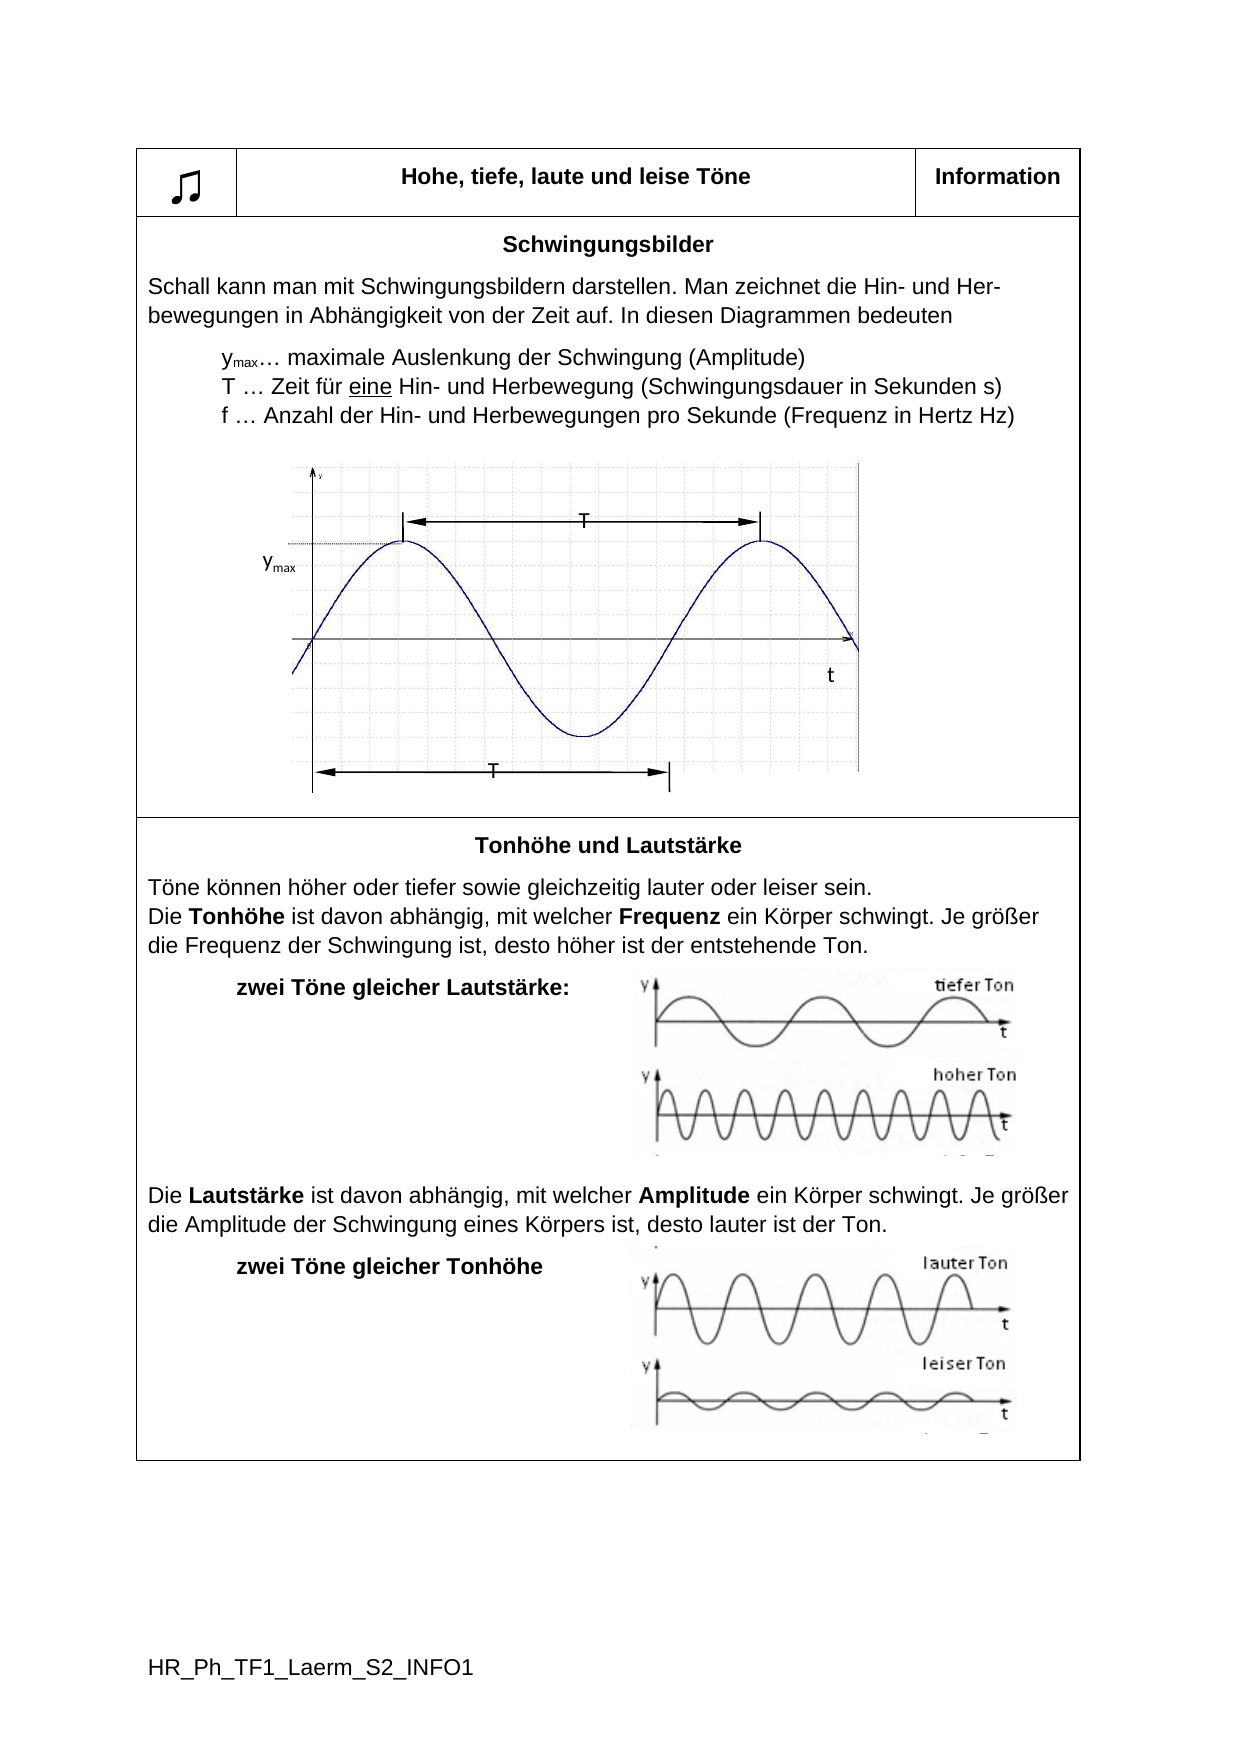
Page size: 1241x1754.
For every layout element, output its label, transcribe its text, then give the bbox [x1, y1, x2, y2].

table_cell Schwingungsbilder Schall kann man mit Schwingungsbildern darstellen. Man zeichnet die Hin- und Her-bewegungen in Abhängigkeit von der Zeit auf. In diesen Diagrammen bedeuten ymax… maximale Auslenkung der Schwingung (Amplitude) T … Zeit für eine Hin- und Herbewegung (Schwingungsdauer in Sekunden s) f … Anzahl der Hin- und Herbewegungen pro Sekunde (Frequenz in Hertz Hz) [137, 217, 1079, 817]
picture [292, 463, 859, 772]
picture [629, 1246, 1018, 1434]
table_header ♫ [137, 149, 236, 216]
picture [630, 968, 1022, 1156]
table_header Information [916, 149, 1079, 216]
table_cell Tonhöhe und Lautstärke Töne können höher oder tiefer sowie gleichzeitig lauter oder leiser sein. Die Tonhöhe ist davon abhängig, mit welcher Frequenz ein Körper schwingt. Je größer die Frequenz der Schwingung ist, desto höher ist der entstehende Ton. zwei Töne gleicher Lautstärke: Die Lautstärke ist davon abhängig, mit welcher Amplitude ein Körper schwingt. Je größer die Amplitude der Schwingung eines Körpers ist, desto lauter ist der Ton. zwei Töne gleicher Tonhöhe [137, 818, 1079, 1459]
table_header Hohe, tiefe, laute und leise Töne [237, 149, 915, 216]
